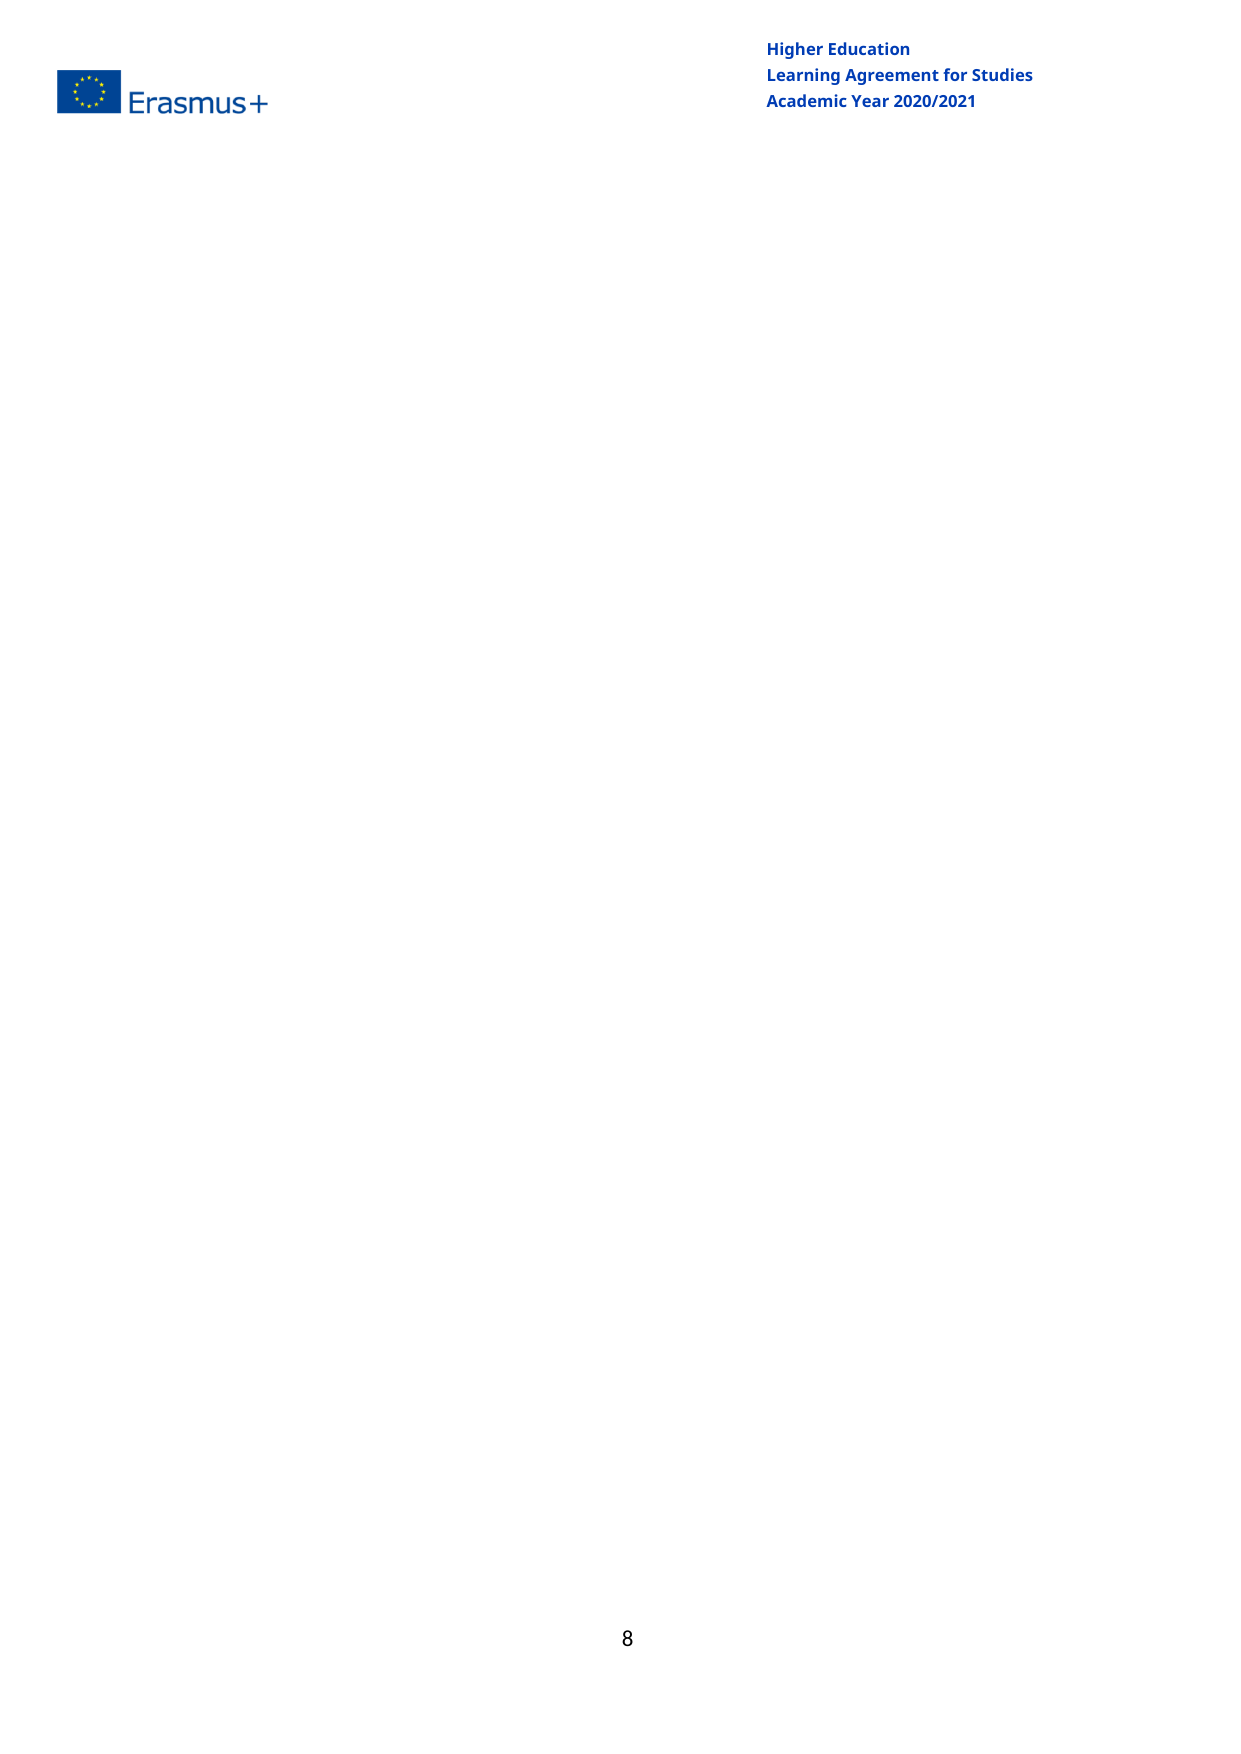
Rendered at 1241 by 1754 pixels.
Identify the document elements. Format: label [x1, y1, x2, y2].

picture [57, 70, 268, 114]
